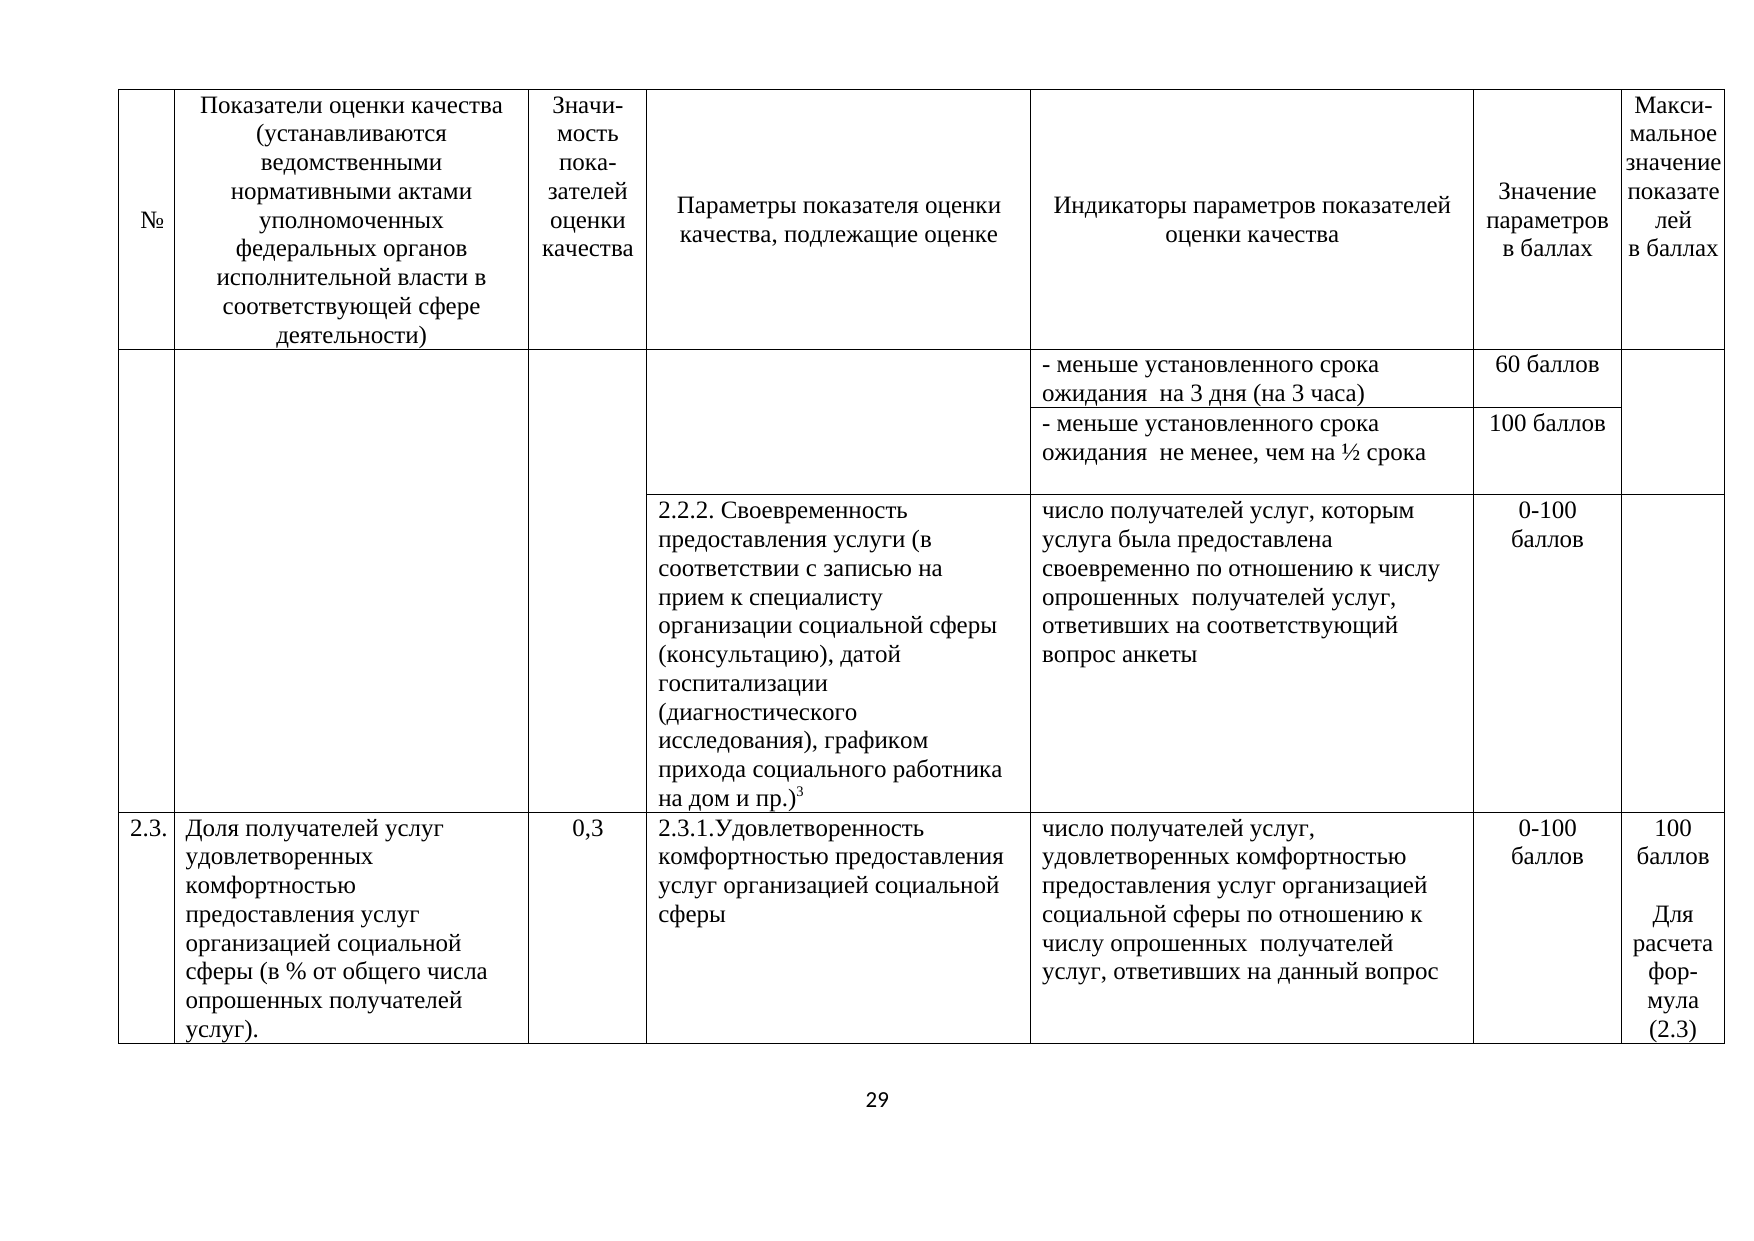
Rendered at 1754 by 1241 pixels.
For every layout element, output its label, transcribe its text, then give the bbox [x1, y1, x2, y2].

table_header № [119, 90, 174, 348]
table_cell 2.3.1.Удовлетворенность комфортностью предоставления услуг организацией социальной сферы [647, 813, 1030, 1043]
table_header Показатели оценки качества (устанавливаются ведомственными нормативными актами уполномоченных федеральных органов исполнительной власти в соответствующей сфере деятельности) [175, 90, 528, 348]
table_cell число получателей услуг, которым услуга была предоставлена своевременно по отношению к числу опрошенных получателей услуг, ответивших на соответствующий вопрос анкеты [1031, 495, 1473, 812]
table_cell 100 баллов Для расчета фор-мула (2.3) [1622, 813, 1724, 1043]
table_header Индикаторы параметров показателей оценки качества [1031, 90, 1473, 348]
table_cell - меньше установленного срока ожидания не менее, чем на ½ срока [1031, 408, 1473, 494]
table_cell [1622, 495, 1724, 812]
table_header Значи-мость пока-зателей оценки качества [529, 90, 646, 348]
table_cell 2.3. [119, 813, 174, 1043]
table_header Макси-мальное значение показателей в баллах [1622, 90, 1724, 348]
table_header Значение параметров в баллах [1474, 90, 1621, 348]
table_cell 100 баллов [1474, 408, 1621, 494]
table_cell 60 баллов [1474, 350, 1621, 407]
table_cell - меньше установленного срока ожидания на 3 дня (на 3 часа) [1031, 350, 1473, 407]
table_cell 0-100 баллов [1474, 495, 1621, 812]
table_header Параметры показателя оценки качества, подлежащие оценке [647, 90, 1030, 348]
table_cell 0,3 [529, 813, 646, 1043]
table_cell 2.2.2. Своевременность предоставления услуги (в соответствии с записью на прием к специалисту организации социальной сферы (консультацию), датой госпитализации (диагностического исследования), графиком прихода социального работника на дом и пр.)3 [647, 495, 1030, 812]
table_cell 0-100 баллов [1474, 813, 1621, 1043]
